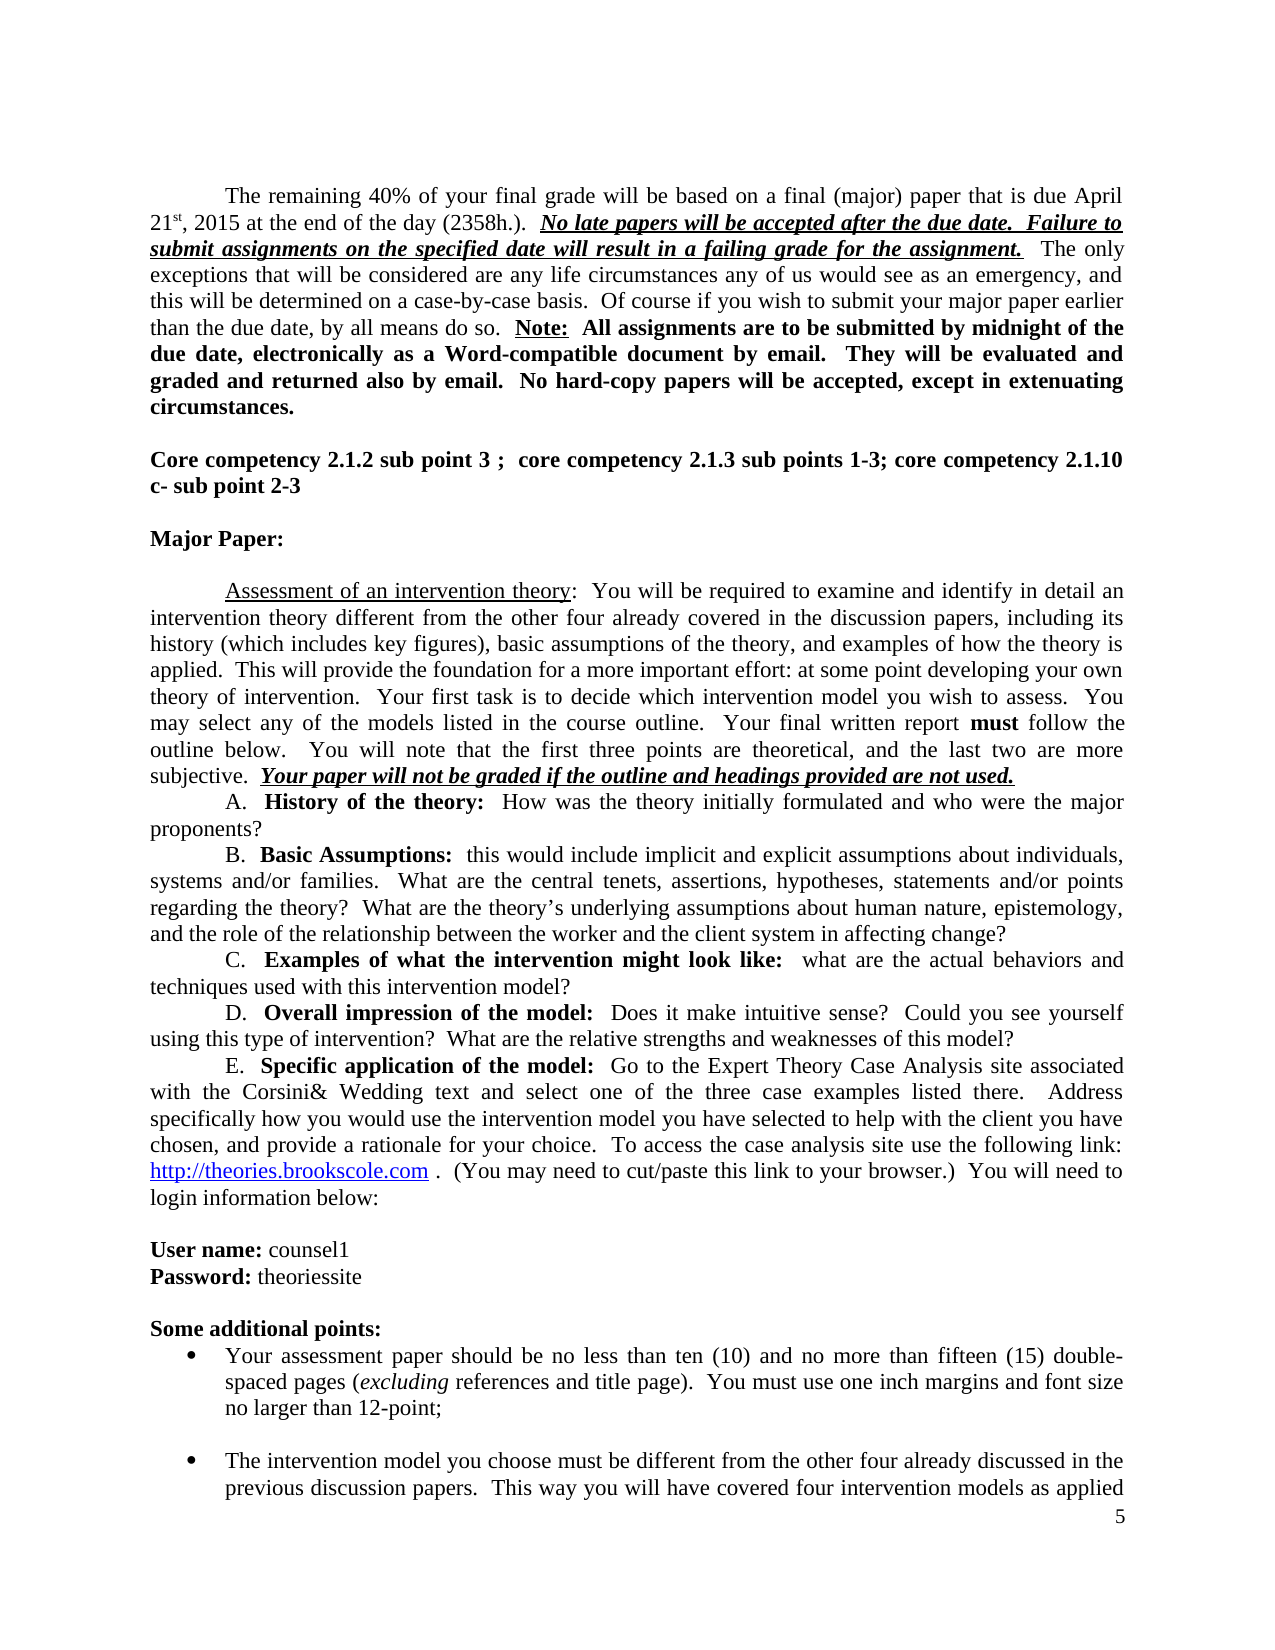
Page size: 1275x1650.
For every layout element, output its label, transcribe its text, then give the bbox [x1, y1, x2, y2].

text E. Specific application of the model: Go to the Expert Theory Case Analysis site associated with the Corsini& Wedding text and select one of the three case examples listed there. Address specifically how you would use the intervention model you have selected to help with the client you have chosen, and provide a rationale for your choice. To access the case analysis site use the following link: http://theories.brookscole.com . (You may need to cut/paste this link to your browser.) You will need to login information below: [150, 1052, 1125, 1210]
text Major Paper: [150, 525, 1125, 551]
text Core competency 2.1.2 sub point 3 ; core competency 2.1.3 sub points 1-3; core competency 2.1.10 c- sub point 2-3 [150, 446, 1125, 498]
text User name: counsel1 [150, 1236, 1125, 1263]
list Your assessment paper should be no less than ten (10) and no more than fifteen (15) double-spaced pages (excluding references and title page). You must use one inch margins and font size no larger than 12-point; [187, 1342, 1125, 1421]
text D. Overall impression of the model: Does it make intuitive sense? Could you see yourself using this type of intervention? What are the relative strengths and weaknesses of this model? [150, 999, 1125, 1052]
text The remaining 40% of your final grade will be based on a final (major) paper that is due April 21st, 2015 at the end of the day (2358h.). No late papers will be accepted after the due date. Failure to submit assignments on the specified date will result in a failing grade for the assignment. The only exceptions that will be considered are any life circumstances any of us would see as an emergency, and this will be determined on a case-by-case basis. Of course if you wish to submit your major paper earlier than the due date, by all means do so. Note: All assignments are to be submitted by midnight of the due date, electronically as a Word-compatible document by email. They will be evaluated and graded and returned also by email. No hard-copy papers will be accepted, except in extenuating circumstances. [150, 182, 1125, 419]
text Password: theoriessite [150, 1263, 1125, 1289]
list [187, 1447, 1125, 1500]
text Some additional points: [150, 1315, 1125, 1342]
text Assessment of an intervention theory: You will be required to examine and identify in detail an intervention theory different from the other four already covered in the discussion papers, including its history (which includes key figures), basic assumptions of the theory, and examples of how the theory is applied. This will provide the foundation for a more important effort: at some point developing your own theory of intervention. Your first task is to decide which intervention model you wish to assess. You may select any of the models listed in the course outline. Your final written report must follow the outline below. You will note that the first three points are theoretical, and the last two are more subjective. Your paper will not be graded if the outline and headings provided are not used. [150, 577, 1125, 788]
text A. History of the theory: How was the theory initially formulated and who were the major proponents? [150, 788, 1125, 841]
text C. Examples of what the intervention might look like: what are the actual behaviors and techniques used with this intervention model? [150, 946, 1125, 999]
text B. Basic Assumptions: this would include implicit and explicit assumptions about individuals, systems and/or families. What are the central tenets, assertions, hypotheses, statements and/or points regarding the theory? What are the theory’s underlying assumptions about human nature, epistemology, and the role of the relationship between the worker and the client system in affecting change? [150, 841, 1125, 946]
